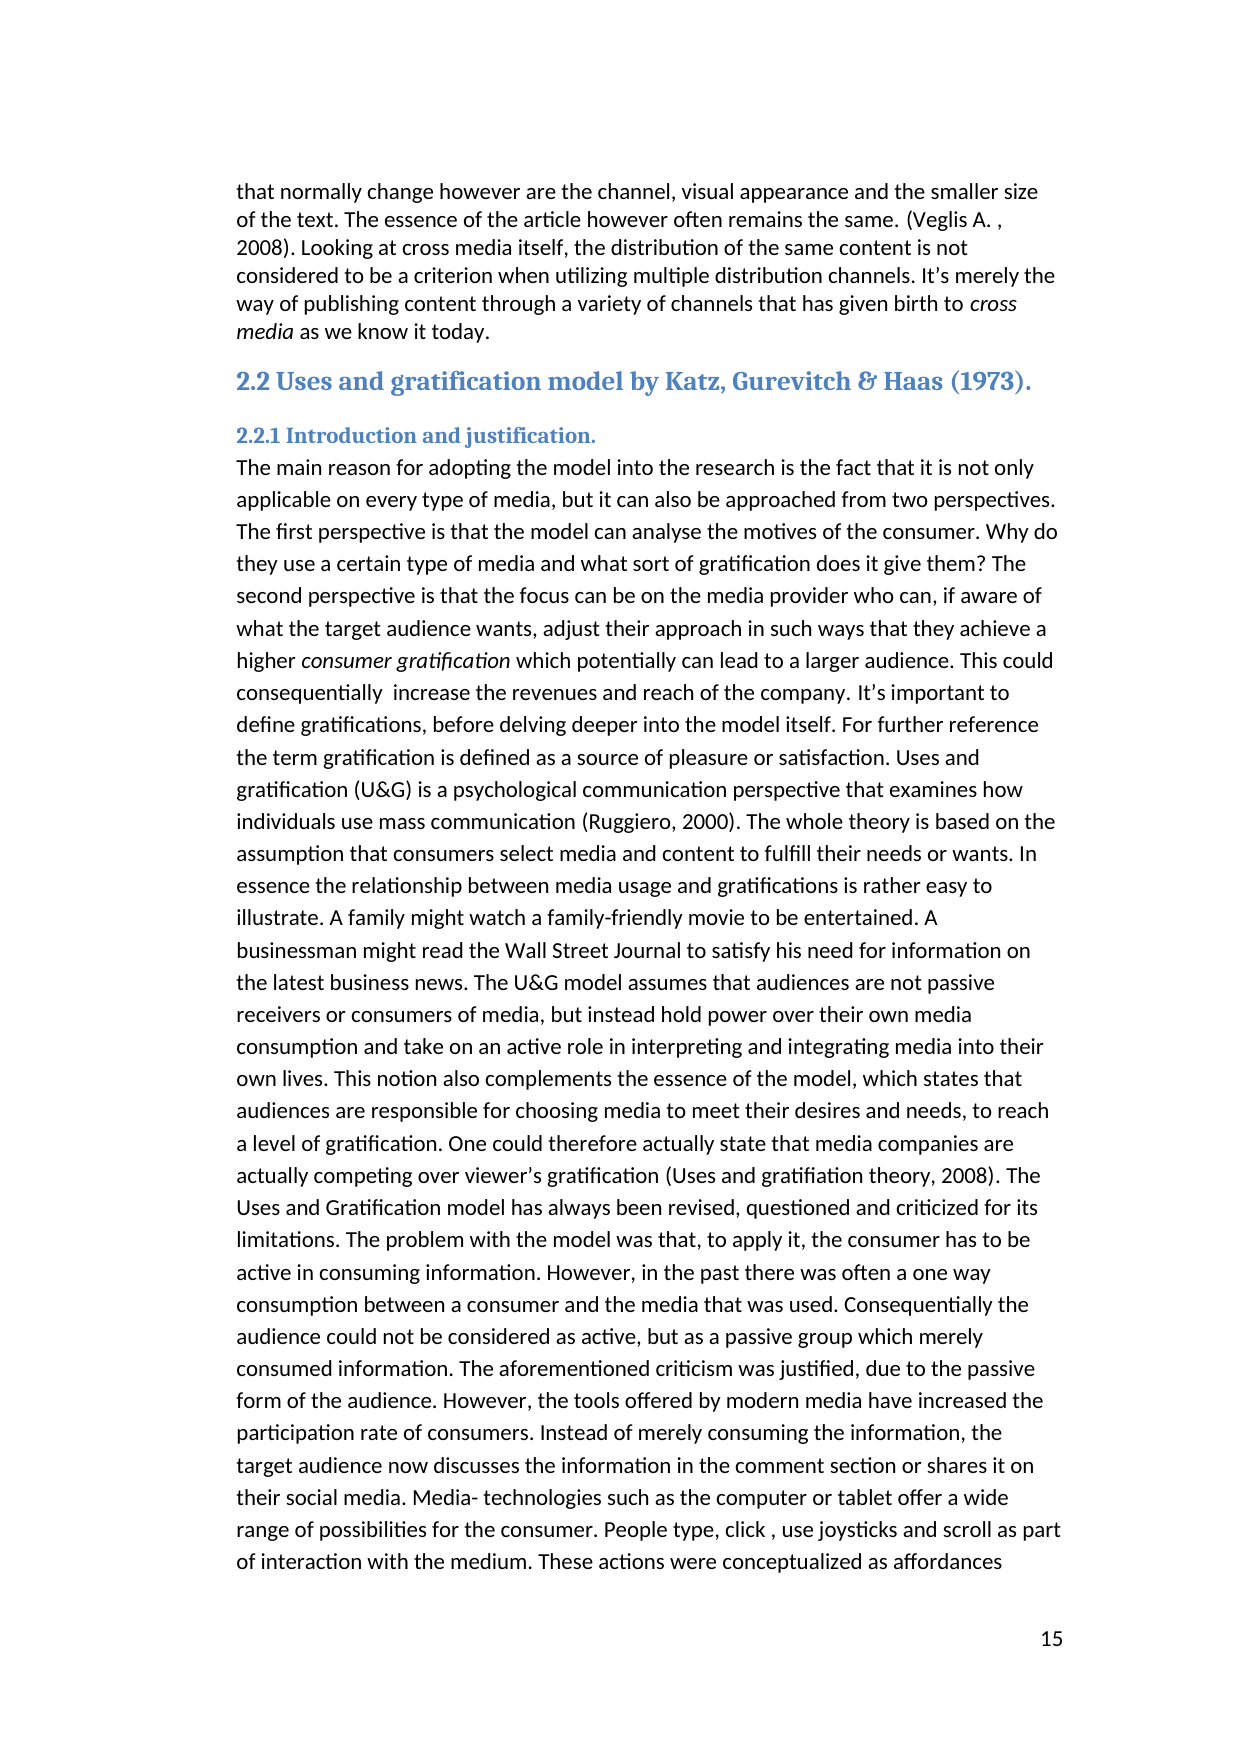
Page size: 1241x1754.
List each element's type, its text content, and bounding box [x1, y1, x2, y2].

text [236, 177, 1063, 345]
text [236, 453, 1063, 1575]
subtitle 2.2 Uses and gratification model by Katz, Gurevitch & Haas (1973). [236, 366, 1063, 397]
subtitle 2.2.1 Introduction and justification. [236, 423, 1063, 449]
